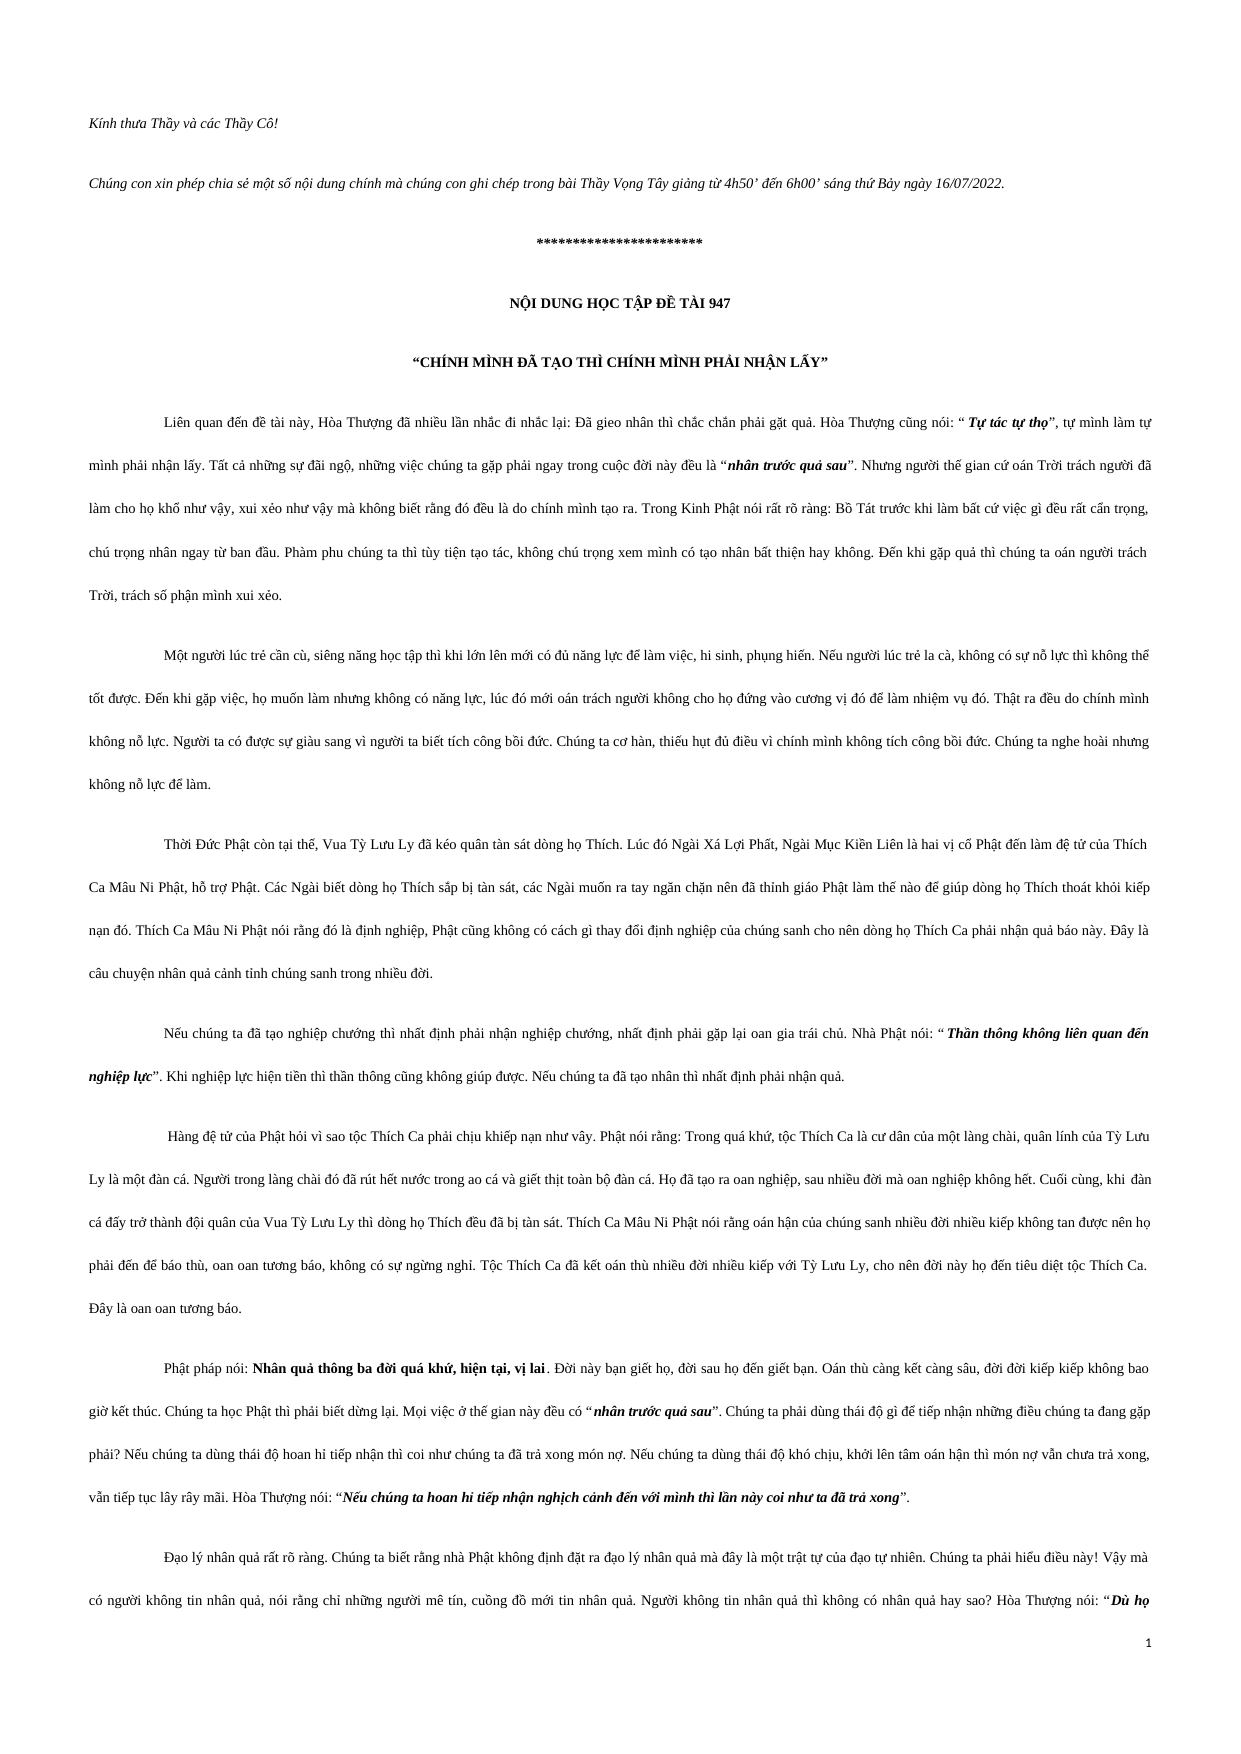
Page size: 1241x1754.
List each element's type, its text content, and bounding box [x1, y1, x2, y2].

text Hàng đệ tử của Phật hỏi vì sao tộc Thích Ca phải chịu khiếp nạn như vây. Phật nói rằng: Trong quá khứ, tộc Thích Ca là cư dân của một làng chài, quân lính của Tỳ Lưu Ly là một đàn cá. Người trong làng chài đó đã rút hết nước trong ao cá và giết thịt toàn bộ đàn cá. Họ đã tạo ra oan nghiệp, sau nhiều đời mà oan nghiệp không hết. Cuối cùng, khi đàn cá đấy trở thành đội quân của Vua Tỳ Lưu Ly thì dòng họ Thích đều đã bị tàn sát. Thích Ca Mâu Ni Phật nói rằng oán hận của chúng sanh nhiều đời nhiều kiếp không tan được nên họ phải đến để báo thù, oan oan tương báo, không có sự ngừng nghỉ. Tộc Thích Ca đã kết oán thù nhiều đời nhiều kiếp với Tỳ Lưu Ly, cho nên đời này họ đến tiêu diệt tộc Thích Ca. Đây là oan oan tương báo. [89, 1116, 1152, 1317]
text Kính thưa Thầy và các Thầy Cô! [88, 103, 1152, 132]
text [89, 1537, 1152, 1609]
text Chúng con xin phép chia sẻ một số nội dung chính mà chúng con ghi chép trong bài Thầy Vọng Tây giảng từ 4h50’ đến 6h00’ sáng thứ Bảy ngày 16/07/2022. [88, 163, 1152, 192]
text Nếu chúng ta đã tạo nghiệp chướng thì nhất định phải nhận nghiệp chướng, nhất định phải gặp lại oan gia trái chủ. Nhà Phật nói: “Thần thông không liên quan đến nghiệp lực”. Khi nghiệp lực hiện tiền thì thần thông cũng không giúp được. Nếu chúng ta đã tạo nhân thì nhất định phải nhận quả. [89, 1013, 1152, 1084]
text Phật pháp nói: Nhân quả thông ba đời quá khứ, hiện tại, vị lai. Đời này bạn giết họ, đời sau họ đến giết bạn. Oán thù càng kết càng sâu, đời đời kiếp kiếp không bao giờ kết thúc. Chúng ta học Phật thì phải biết dừng lại. Mọi việc ở thế gian này đều có “nhân trước quả sau”. Chúng ta phải dùng thái độ gì để tiếp nhận những điều chúng ta đang gặp phải? Nếu chúng ta dùng thái độ hoan hỉ tiếp nhận thì coi như chúng ta đã trả xong món nợ. Nếu chúng ta dùng thái độ khó chịu, khởi lên tâm oán hận thì món nợ vẫn chưa trả xong, vẫn tiếp tục lây rây mãi. Hòa Thượng nói: “Nếu chúng ta hoan hỉ tiếp nhận nghịch cảnh đến với mình thì lần này coi như ta đã trả xong”. [89, 1348, 1152, 1506]
text Thời Đức Phật còn tại thế, Vua Tỳ Lưu Ly đã kéo quân tàn sát dòng họ Thích. Lúc đó Ngài Xá Lợi Phất, Ngài Mục Kiền Liên là hai vị cổ Phật đến làm đệ tử của Thích Ca Mâu Ni Phật, hỗ trợ Phật. Các Ngài biết dòng họ Thích sắp bị tàn sát, các Ngài muốn ra tay ngăn chặn nên đã thỉnh giáo Phật làm thế nào để giúp dòng họ Thích thoát khỏi kiếp nạn đó. Thích Ca Mâu Ni Phật nói rằng đó là định nghiệp, Phật cũng không có cách gì thay đổi định nghiệp của chúng sanh cho nên dòng họ Thích Ca phải nhận quả báo này. Đây là câu chuyện nhân quả cảnh tỉnh chúng sanh trong nhiều đời. [89, 823, 1152, 982]
text Một người lúc trẻ cần cù, siêng năng học tập thì khi lớn lên mới có đủ năng lực để làm việc, hi sinh, phụng hiến. Nếu người lúc trẻ la cà, không có sự nỗ lực thì không thể tốt được. Đến khi gặp việc, họ muốn làm nhưng không có năng lực, lúc đó mới oán trách người không cho họ đứng vào cương vị đó để làm nhiệm vụ đó. Thật ra đều do chính mình không nỗ lực. Người ta có được sự giàu sang vì người ta biết tích công bồi đức. Chúng ta cơ hàn, thiếu hụt đủ điều vì chính mình không tích công bồi đức. Chúng ta nghe hoài nhưng không nỗ lực để làm. [89, 634, 1152, 792]
text Liên quan đến đề tài này, Hòa Thượng đã nhiều lần nhắc đi nhắc lại: Đã gieo nhân thì chắc chắn phải gặt quả. Hòa Thượng cũng nói: “Tự tác tự thọ”, tự mình làm tự mình phải nhận lấy. Tất cả những sự đãi ngộ, những việc chúng ta gặp phải ngay trong cuộc đời này đều là “nhân trước quả sau”. Nhưng người thế gian cứ oán Trời trách người đã làm cho họ khổ như vậy, xui xẻo như vậy mà không biết rằng đó đều là do chính mình tạo ra. Trong Kinh Phật nói rất rõ ràng: Bồ Tát trước khi làm bất cứ việc gì đều rất cẩn trọng, chú trọng nhân ngay từ ban đầu. Phàm phu chúng ta thì tùy tiện tạo tác, không chú trọng xem mình có tạo nhân bất thiện hay không. Đến khi gặp quả thì chúng ta oán người trách Trời, trách số phận mình xui xẻo. [89, 402, 1152, 603]
text “CHÍNH MÌNH ĐÃ TẠO THÌ CHÍNH MÌNH PHẢI NHẬN LẤY” [88, 342, 1152, 371]
text *********************** [88, 223, 1152, 251]
text NỘI DUNG HỌC TẬP ĐỀ TÀI 947 [88, 282, 1152, 311]
